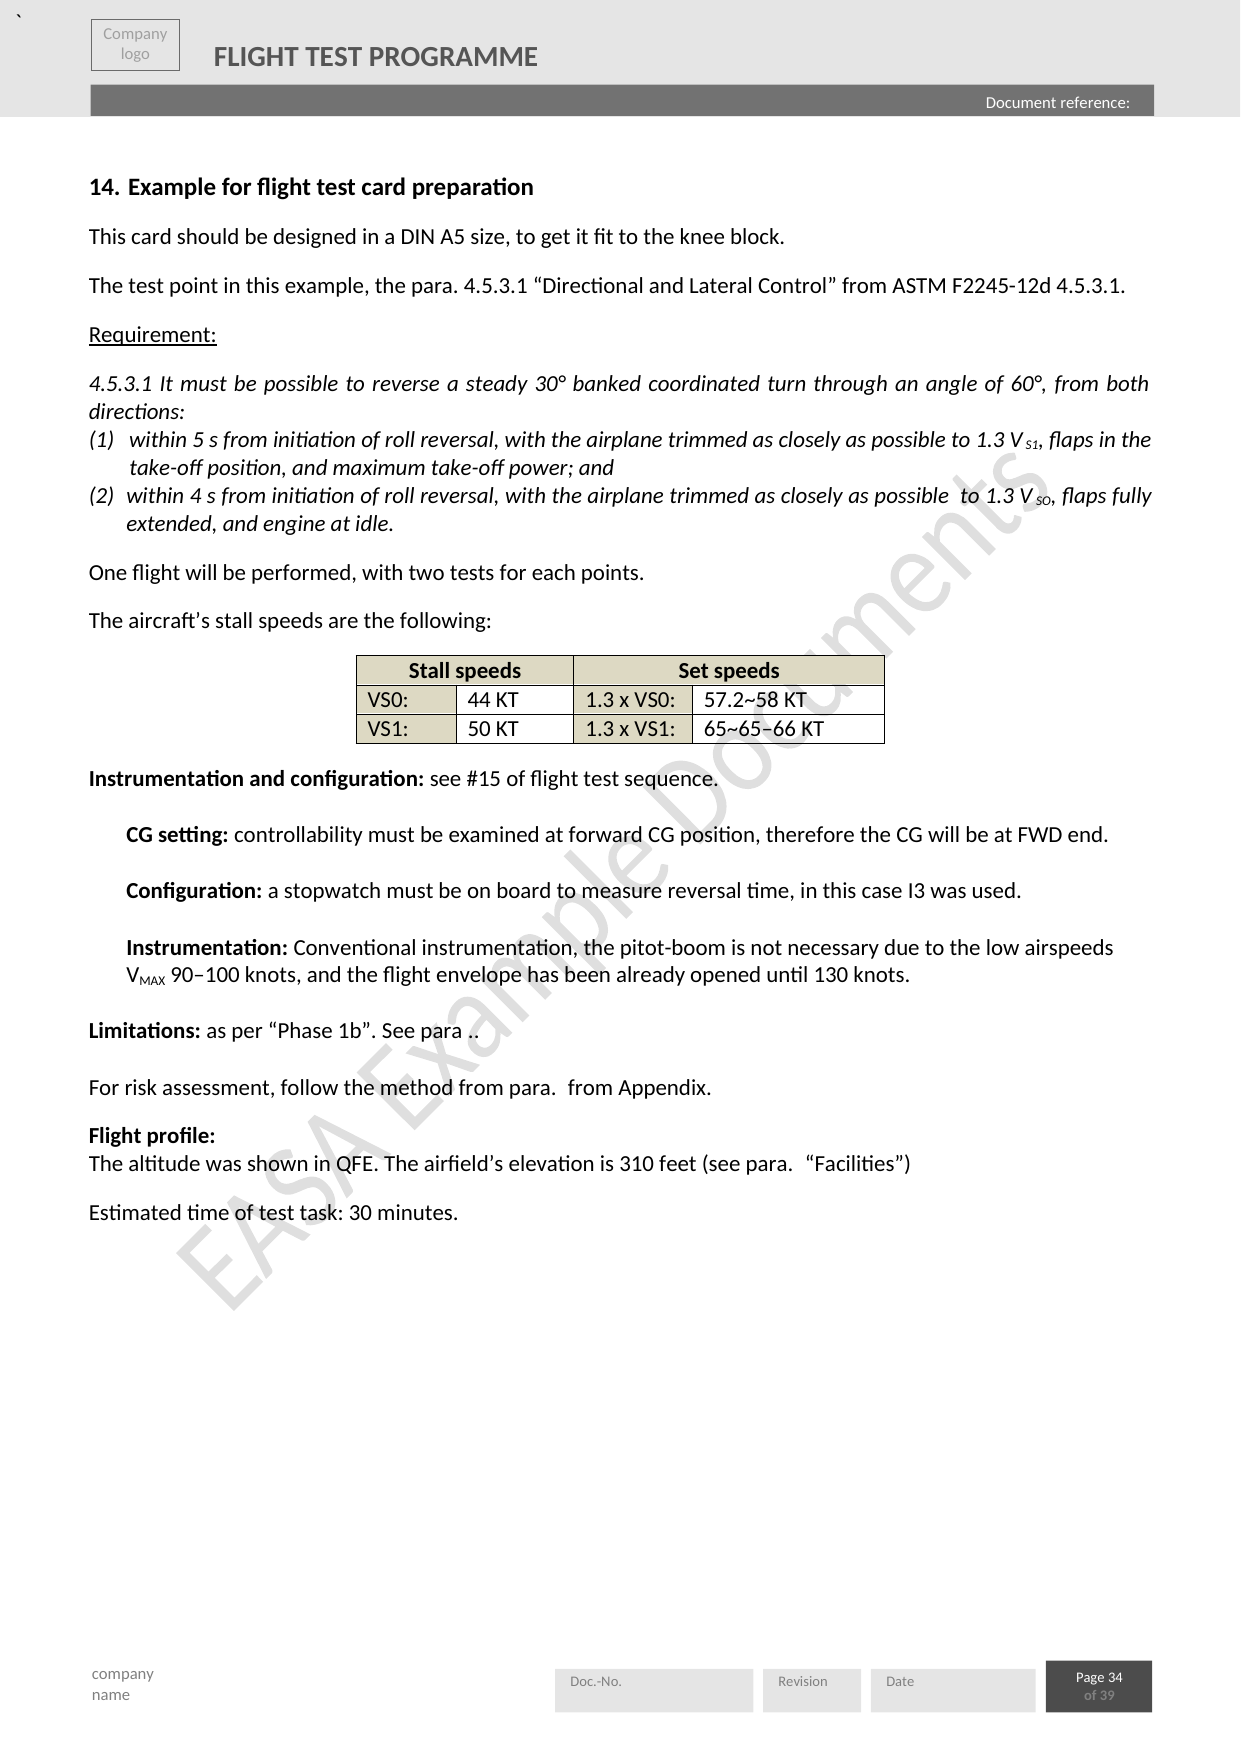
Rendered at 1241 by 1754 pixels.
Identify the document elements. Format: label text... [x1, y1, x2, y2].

text The altitude was shown in QFE. The airfield’s elevation is 310 feet (see para. 8 “Facilities”) [88, 1149, 1152, 1178]
text Estimated time of test task: 30 minutes. [88, 1198, 1152, 1226]
text This card should be designed in a DIN A5 size, to get it fit to the knee block. [88, 222, 1152, 250]
text The test point in this example, the para. 4.5.3.1 “Directional and Lateral Control” from ASTM F2245-12d 4.5.3.1. [88, 271, 1152, 299]
text Limitations: as per “Phase 1b”. See para 11.a. [88, 1017, 1152, 1045]
table_cell 57.2~58 KT [693, 686, 884, 713]
text Requirement: [88, 320, 1152, 348]
table_cell VS1: [357, 715, 456, 743]
text Instrumentation: Conventional instrumentation, the pitot-boom is not necessary due to the low airspeeds VMAX 90–100 knots, and the flight envelope has been already opened until 130 knots. [126, 933, 1152, 989]
text CG setting: controllability must be examined at forward CG position, therefore the CG will be at FWD end. [126, 821, 1152, 848]
subtitle 14. Example for flight test card preparation [88, 171, 1152, 201]
text Configuration: a stopwatch must be on board to measure reversal time, in this case I3 was used. [126, 877, 1152, 904]
text Instrumentation and configuration: see #15 of flight test sequence. [88, 764, 1152, 792]
table_cell 1.3 x VS0: [574, 686, 692, 713]
text (2) within 4 s from initiation of roll reversal, with the airplane trimmed as closely as possible to 1.3 VSO, flaps fully extended, and engine at idle. [88, 481, 1152, 537]
table_header Stall speeds [357, 656, 573, 684]
text Flight profile: [88, 1122, 1152, 1149]
text 4.5.3.1 It must be possible to reverse a steady 30° banked coordinated turn through an angle of 60°, from both directions: [88, 369, 1152, 425]
text (1) within 5 s from initiation of roll reversal, with the airplane trimmed as closely as possible to 1.3 VS1, flaps in the take-off position, and maximum take-off power; and [88, 425, 1152, 481]
text The aircraft’s stall speeds are the following: [88, 607, 1152, 634]
table_cell 1.3 x VS1: [574, 715, 692, 743]
table_header Set speeds [574, 656, 884, 684]
table_cell 50 KT [457, 715, 573, 743]
text One flight will be performed, with two tests for each points. [88, 558, 1152, 586]
table_cell 44 KT [457, 686, 573, 713]
text For risk assessment, follow the method from para. 10 from Appendix. [88, 1073, 1152, 1101]
table_cell 65~65–66 KT [693, 715, 884, 743]
table_cell VS0: [357, 686, 456, 713]
